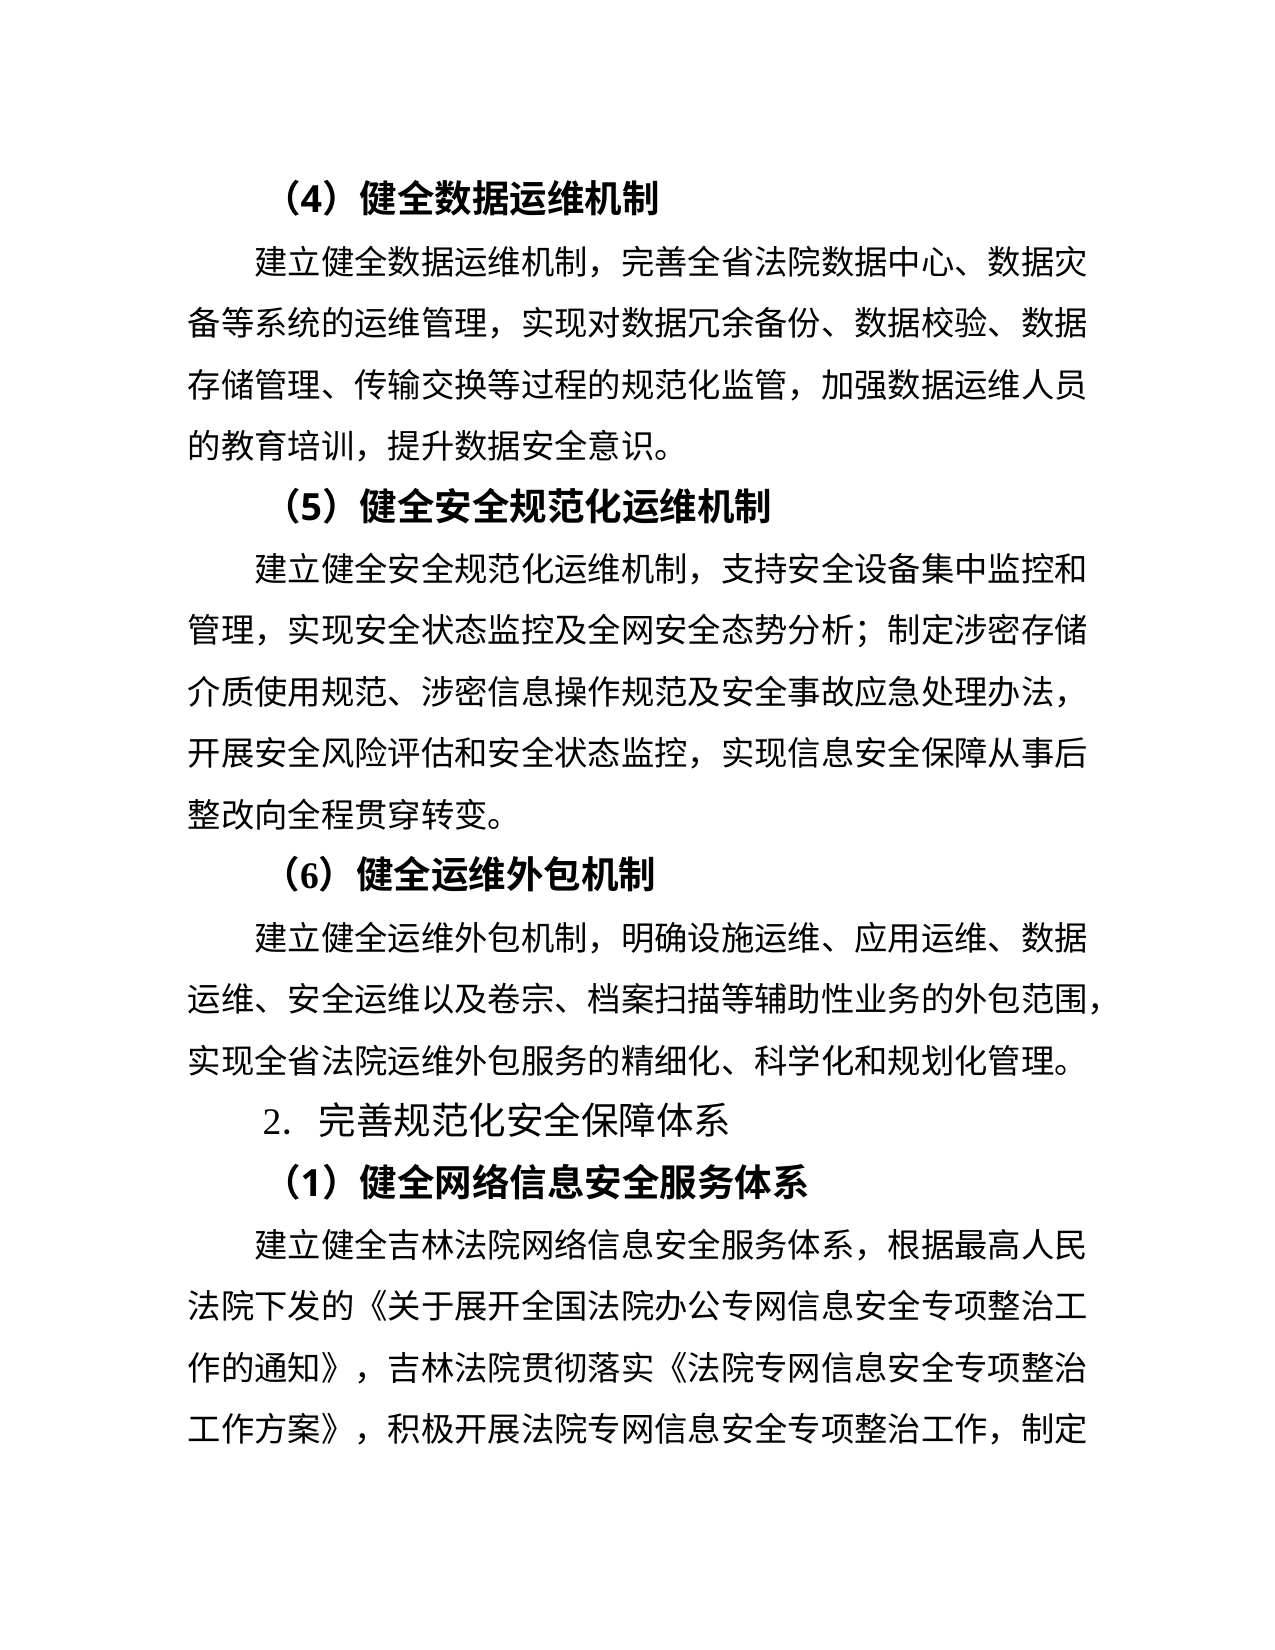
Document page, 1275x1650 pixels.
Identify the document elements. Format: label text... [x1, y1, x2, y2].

text 建立健全数据运维机制，完善全省法院数据中心、数据灾备等系统的运维管理，实现对数据冗余备份、数据校验、数据存储管理、传输交换等过程的规范化监管，加强数据运维人员的教育培训，提升数据安全意识。 [187, 225, 1087, 471]
subtitle （1）健全网络信息安全服务体系 [187, 1147, 1087, 1208]
subtitle （6）健全运维外包机制 [187, 839, 1087, 901]
subtitle （5）健全安全规范化运维机制 [187, 471, 1087, 532]
subtitle （4）健全数据运维机制 [187, 163, 1087, 225]
text 建立健全运维外包机制，明确设施运维、应用运维、数据运维、安全运维以及卷宗、档案扫描等辅助性业务的外包范围，实现全省法院运维外包服务的精细化、科学化和规划化管理。 [187, 901, 1087, 1085]
text 建立健全安全规范化运维机制，支持安全设备集中监控和管理，实现安全状态监控及全网安全态势分析；制定涉密存储介质使用规范、涉密信息操作规范及安全事故应急处理办法，开展安全风险评估和安全状态监控，实现信息安全保障从事后整改向全程贯穿转变。 [187, 532, 1087, 839]
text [187, 1208, 1087, 1454]
subtitle 2．完善规范化安全保障体系 [187, 1085, 1087, 1147]
